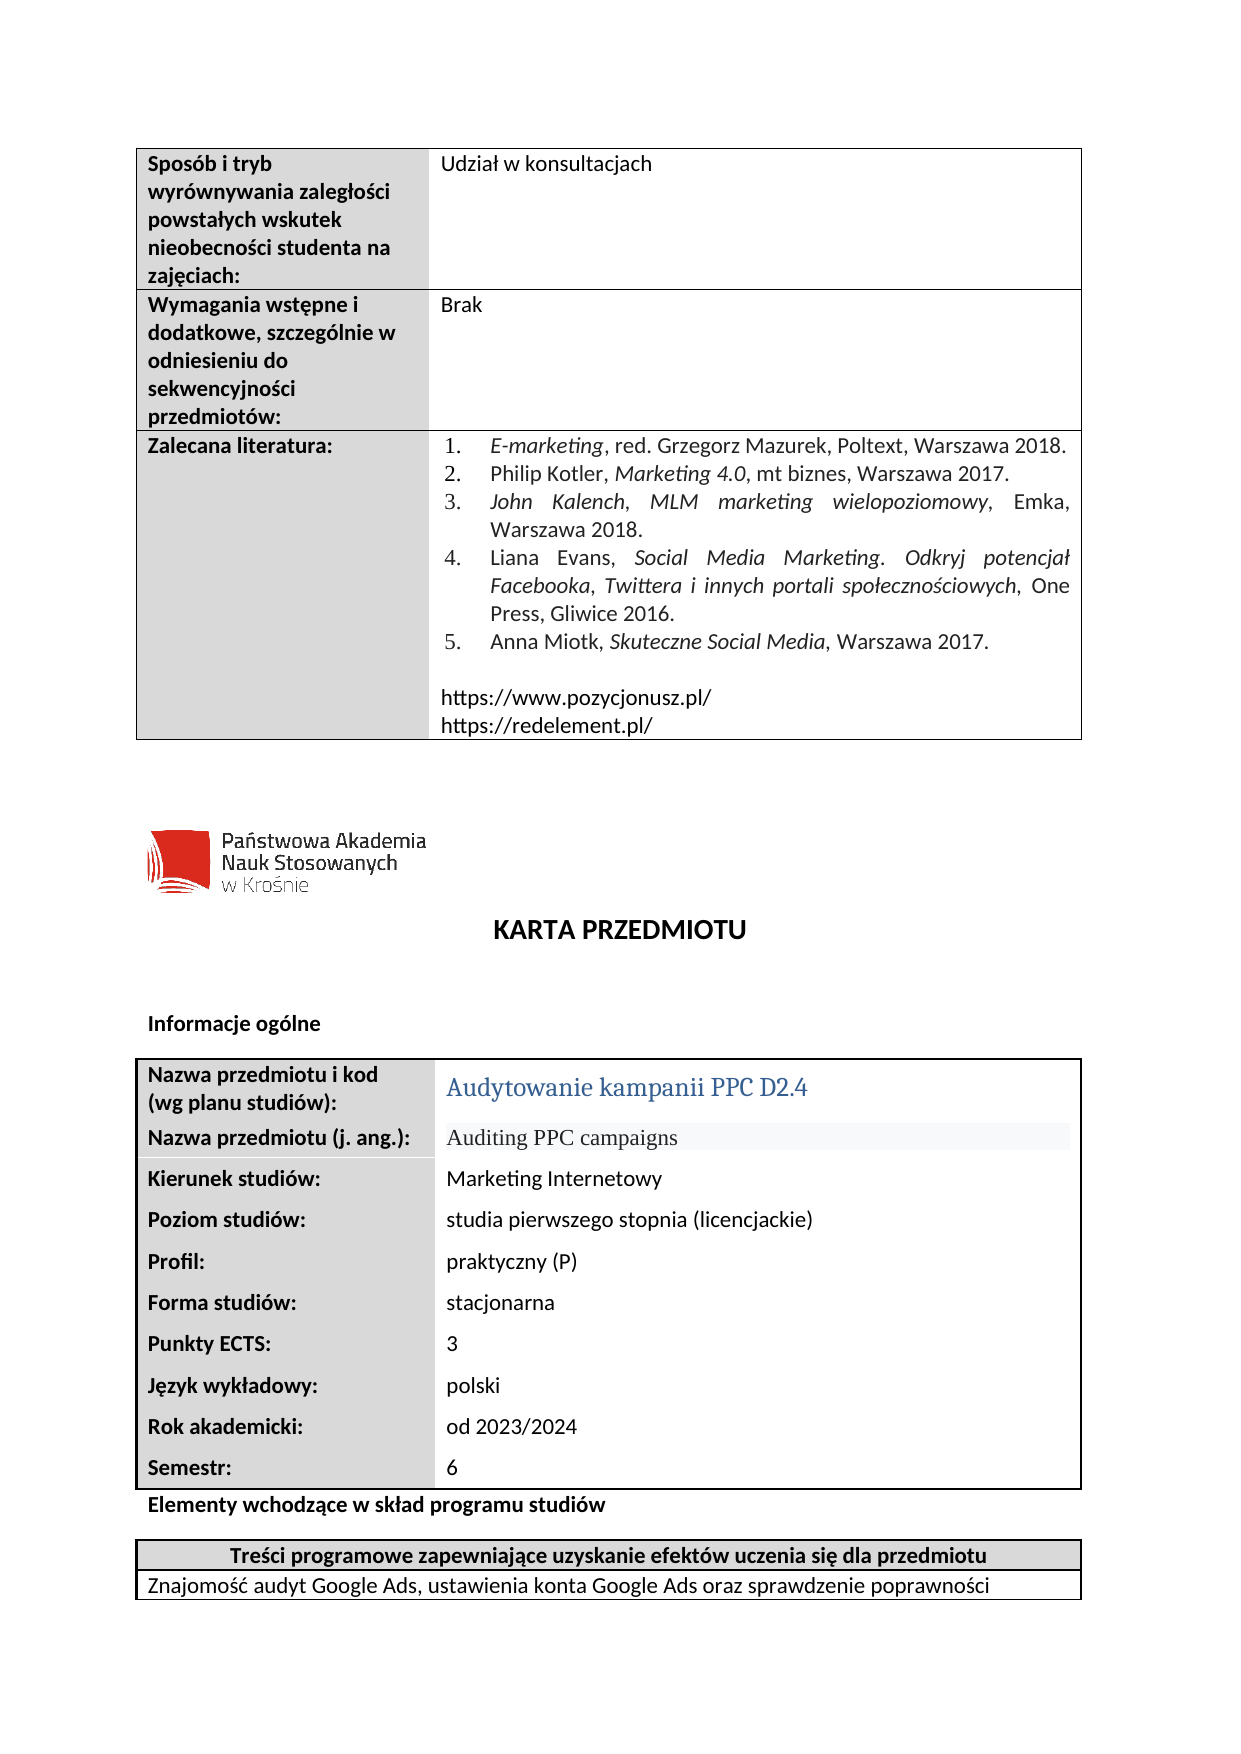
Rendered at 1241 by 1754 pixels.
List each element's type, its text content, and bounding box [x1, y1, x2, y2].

text KARTA PRZEDMIOTU [148, 911, 1092, 947]
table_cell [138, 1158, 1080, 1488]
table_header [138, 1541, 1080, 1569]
picture [147, 830, 426, 893]
text Elementy wchodzące w skład programu studiów [148, 1490, 1092, 1518]
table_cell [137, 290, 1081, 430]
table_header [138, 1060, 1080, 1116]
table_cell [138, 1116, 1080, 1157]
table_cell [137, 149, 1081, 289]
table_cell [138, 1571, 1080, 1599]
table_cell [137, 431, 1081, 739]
text Informacje ogólne [148, 1009, 1092, 1037]
